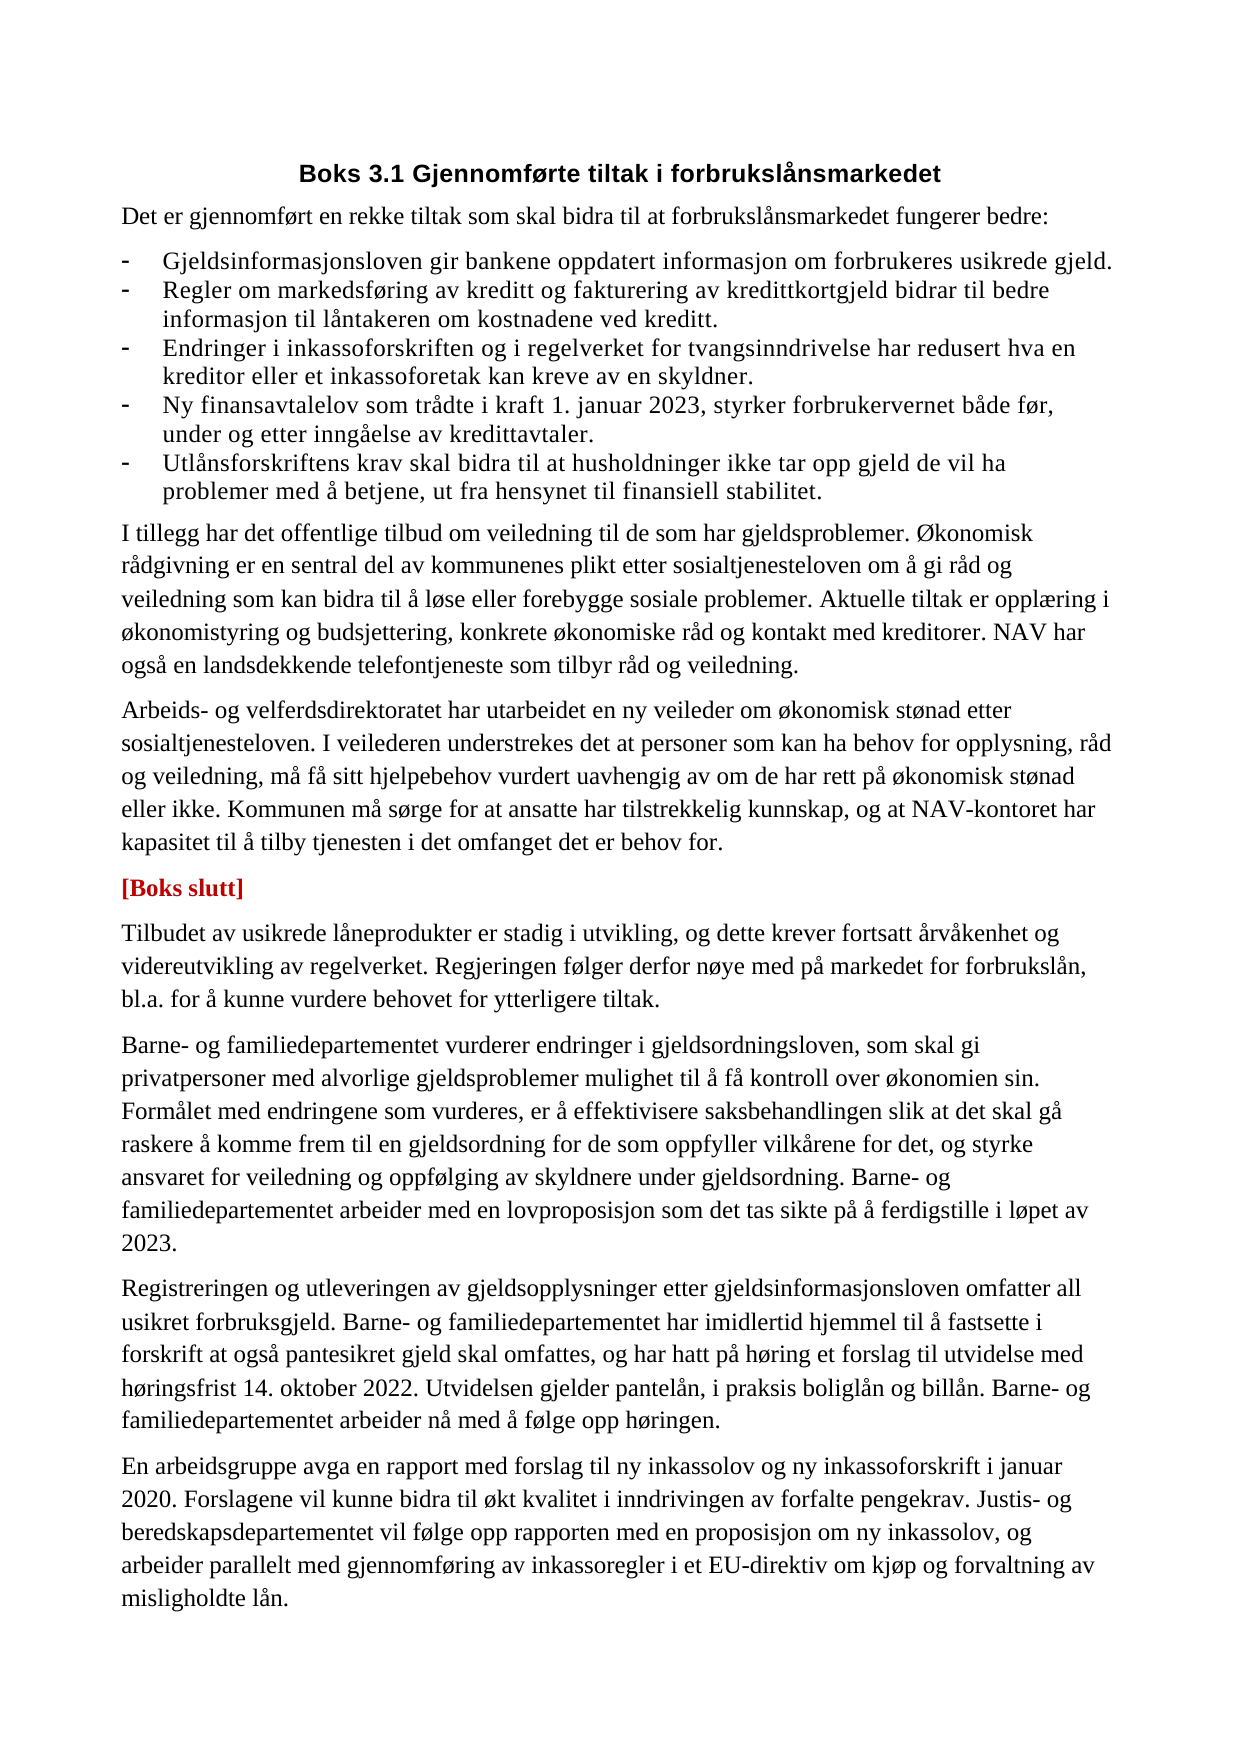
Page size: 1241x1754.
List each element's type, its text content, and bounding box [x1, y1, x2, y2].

text Arbeids- og velferdsdirektoratet har utarbeidet en ny veileder om økonomisk stønad etter sosialtjenesteloven. I veilederen understrekes det at personer som kan ha behov for opplysning, råd og veiledning, må få sitt hjelpebehov vurdert uavhengig av om de har rett på økonomisk stønad eller ikke. Kommunen må sørge for at ansatte har tilstrekkelig kunnskap, og at NAV-kontoret har kapasitet til å tilby tjenesten i det omfanget det er behov for. [121, 695, 1119, 856]
text I tillegg har det offentlige tilbud om veiledning til de som har gjeldsproblemer. Økonomisk rådgivning er en sentral del av kommunenes plikt etter sosialtjenesteloven om å gi råd og veiledning som kan bidra til å løse eller forebygge sosiale problemer. Aktuelle tiltak er opplæring i økonomistyring og budsjettering, konkrete økonomiske råd og kontakt med kreditorer. NAV har også en landsdekkende telefontjeneste som tilbyr råd og veiledning. [121, 518, 1119, 678]
text Tilbudet av usikrede låneprodukter er stadig i utvikling, og dette krever fortsatt årvåkenhet og videreutvikling av regelverket. Regjeringen følger derfor nøye med på markedet for forbrukslån, bl.a. for å kunne vurdere behovet for ytterligere tiltak. [121, 918, 1119, 1013]
list Regler om markedsføring av kreditt og fakturering av kredittkortgjeld bidrar til bedre informasjon til låntakeren om kostnadene ved kreditt. [121, 275, 1119, 333]
text Det er gjennomført en rekke tiltak som skal bidra til at forbrukslånsmarkedet fungerer bedre: [121, 201, 1119, 229]
text [Boks slutt] [121, 873, 1119, 902]
text Gjennomførte tiltak i forbrukslånsmarkedet [121, 159, 1119, 188]
text Barne- og familiedepartementet vurderer endringer i gjeldsordningsloven, som skal gi privatpersoner med alvorlige gjeldsproblemer mulighet til å få kontroll over økonomien sin. Formålet med endringene som vurderes, er å effektivisere saksbehandlingen slik at det skal gå raskere å komme frem til en gjeldsordning for de som oppfyller vilkårene for det, og styrke ansvaret for veiledning og oppfølging av skyldnere under gjeldsordning. Barne- og familiedepartementet arbeider med en lovproposisjon som det tas sikte på å ferdigstille i løpet av 2023. [121, 1030, 1119, 1257]
list Utlånsforskriftens krav skal bidra til at husholdninger ikke tar opp gjeld de vil ha problemer med å betjene, ut fra hensynet til finansiell stabilitet. [121, 448, 1119, 505]
list Gjeldsinformasjonsloven gir bankene oppdatert informasjon om forbrukeres usikrede gjeld. [121, 246, 1119, 275]
list Endringer i inkassoforskriften og i regelverket for tvangsinndrivelse har redusert hva en kreditor eller et inkassoforetak kan kreve av en skyldner. [121, 333, 1119, 390]
text En arbeidsgruppe avga en rapport med forslag til ny inkassolov og ny inkassoforskrift i januar 2020. Forslagene vil kunne bidra til økt kvalitet i inndrivingen av forfalte pengekrav. Justis- og beredskapsdepartementet vil følge opp rapporten med en proposisjon om ny inkassolov, og arbeider parallelt med gjennomføring av inkassoregler i et EU-direktiv om kjøp og forvaltning av misligholdte lån. [121, 1451, 1119, 1612]
text Registreringen og utleveringen av gjeldsopplysninger etter gjeldsinformasjonsloven omfatter all usikret forbruksgjeld. Barne- og familiedepartementet har imidlertid hjemmel til å fastsette i forskrift at også pantesikret gjeld skal omfattes, og har hatt på høring et forslag til utvidelse med høringsfrist 14. oktober 2022. Utvidelsen gjelder pantelån, i praksis boliglån og billån. Barne- og familiedepartementet arbeider nå med å følge opp høringen. [121, 1273, 1119, 1434]
list Ny finansavtalelov som trådte i kraft 1. januar 2023, styrker forbrukervernet både før, under og etter inngåelse av kredittavtaler. [121, 390, 1119, 448]
